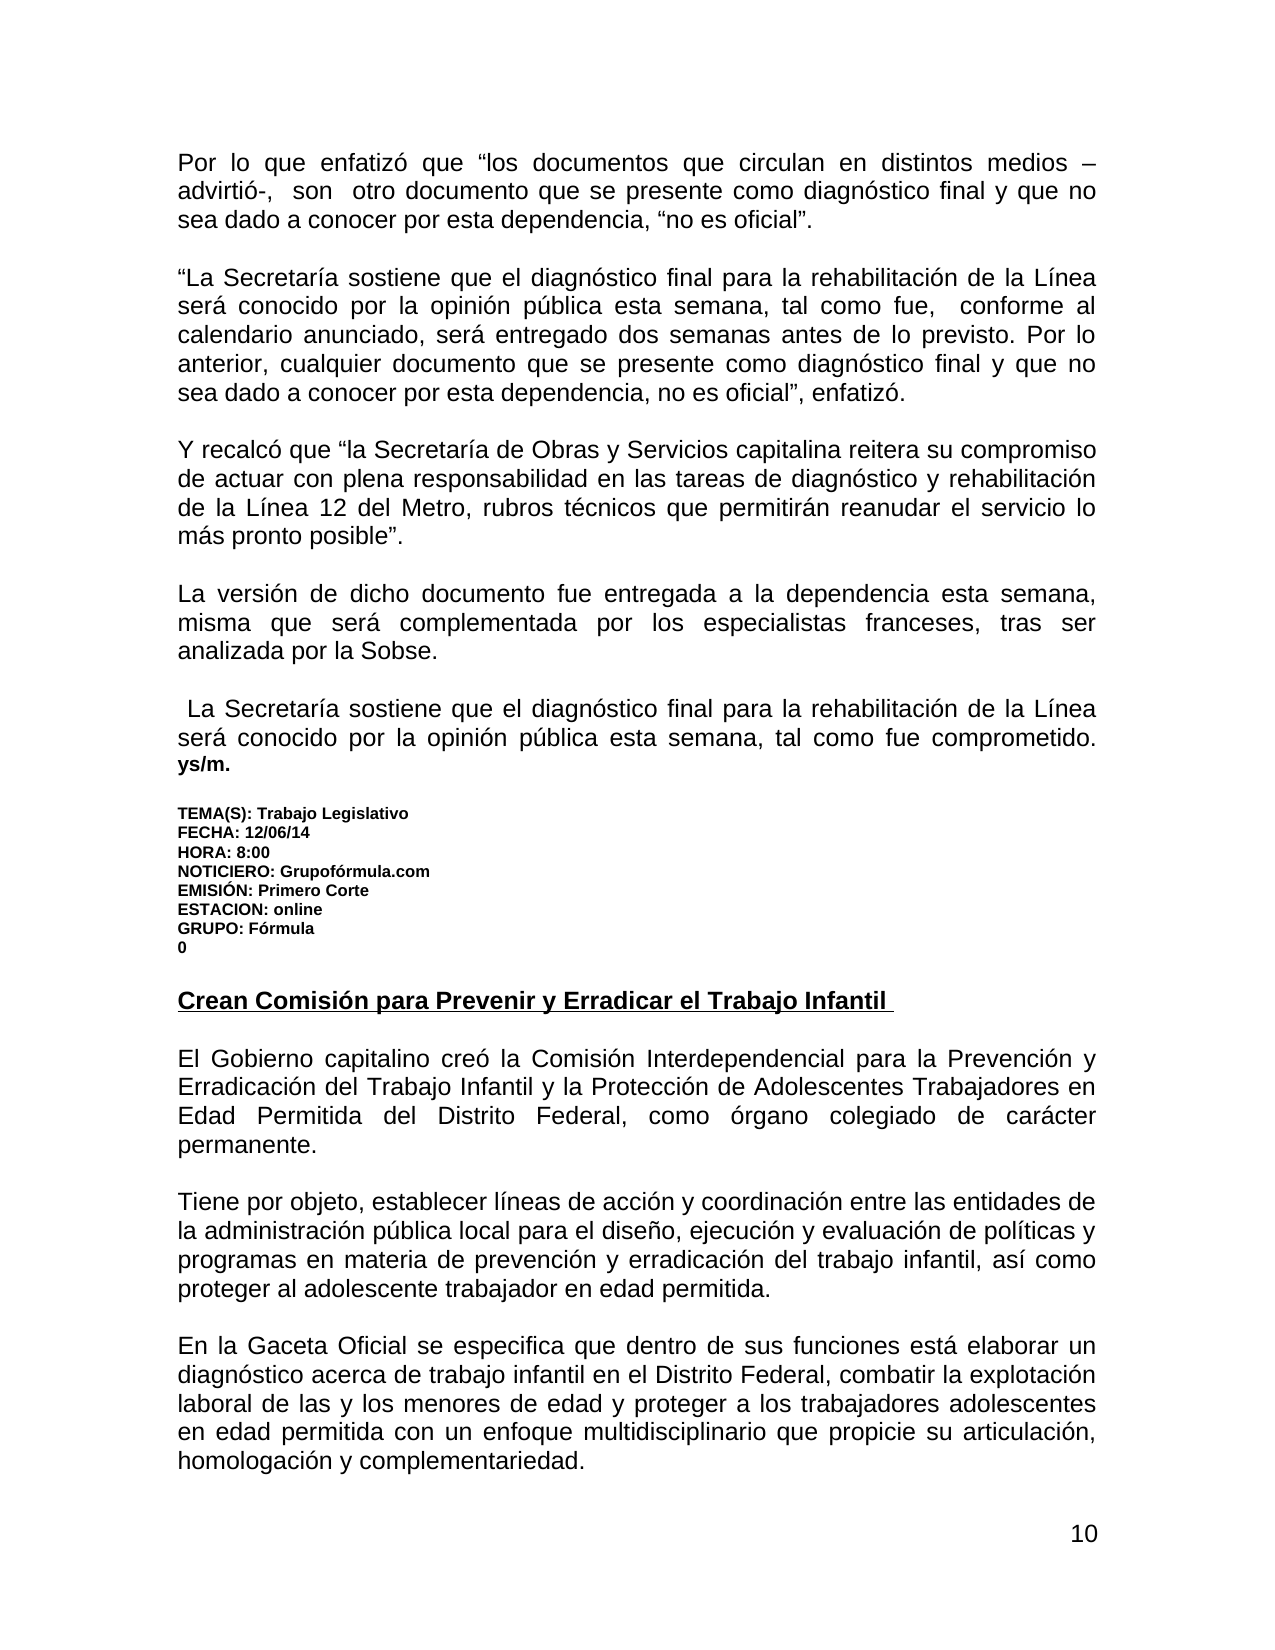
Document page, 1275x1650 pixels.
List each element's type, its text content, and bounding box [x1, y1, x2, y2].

text 0 [177, 938, 1098, 957]
text La versión de dicho documento fue entregada a la dependencia esta semana, misma que será complementada por los especialistas franceses, tras ser analizada por la Sobse. [177, 579, 1098, 665]
text Por lo que enfatizó que “los documentos que circulan en distintos medios –advirtió-, son otro documento que se presente como diagnóstico final y que no sea dado a conocer por esta dependencia, “no es oficial”. [177, 148, 1098, 234]
text NOTICIERO: Grupofórmula.com [177, 862, 1098, 881]
text HORA: 8:00 [177, 842, 1098, 862]
text Crean Comisión para Prevenir y Erradicar el Trabajo Infantil [177, 986, 1098, 1015]
text EMISIÓN: Primero Corte [177, 881, 1098, 900]
text “La Secretaría sostiene que el diagnóstico final para la rehabilitación de la Línea será conocido por la opinión pública esta semana, tal como fue, conforme al calendario anunciado, será entregado dos semanas antes de lo previsto. Por lo anterior, cualquier documento que se presente como diagnóstico final y que no sea dado a conocer por esta dependencia, no es oficial”, enfatizó. [177, 263, 1098, 406]
text GRUPO: Fórmula [177, 919, 1098, 938]
text La Secretaría sostiene que el diagnóstico final para la rehabilitación de la Línea será conocido por la opinión pública esta semana, tal como fue comprometido. ys/m. [177, 694, 1098, 775]
text FECHA: 12/06/14 [177, 823, 1098, 842]
text Y recalcó que “la Secretaría de Obras y Servicios capitalina reitera su compromiso de actuar con plena responsabilidad en las tareas de diagnóstico y rehabilitación de la Línea 12 del Metro, rubros técnicos que permitirán reanudar el servicio lo más pronto posible”. [177, 435, 1098, 550]
text El Gobierno capitalino creó la Comisión Interdependencial para la Prevención y Erradicación del Trabajo Infantil y la Protección de Adolescentes Trabajadores en Edad Permitida del Distrito Federal, como órgano colegiado de carácter permanente. [177, 1044, 1098, 1159]
text ESTACION: online [177, 900, 1098, 919]
text TEMA(S): Trabajo Legislativo [177, 804, 1098, 823]
text Tiene por objeto, establecer líneas de acción y coordinación entre las entidades de la administración pública local para el diseño, ejecución y evaluación de políticas y programas en materia de prevención y erradicación del trabajo infantil, así como proteger al adolescente trabajador en edad permitida. [177, 1187, 1098, 1302]
text En la Gaceta Oficial se especifica que dentro de sus funciones está elaborar un diagnóstico acerca de trabajo infantil en el Distrito Federal, combatir la explotación laboral de las y los menores de edad y proteger a los trabajadores adolescentes en edad permitida con un enfoque multidisciplinario que propicie su articulación, homologación y complementariedad. [177, 1331, 1098, 1475]
